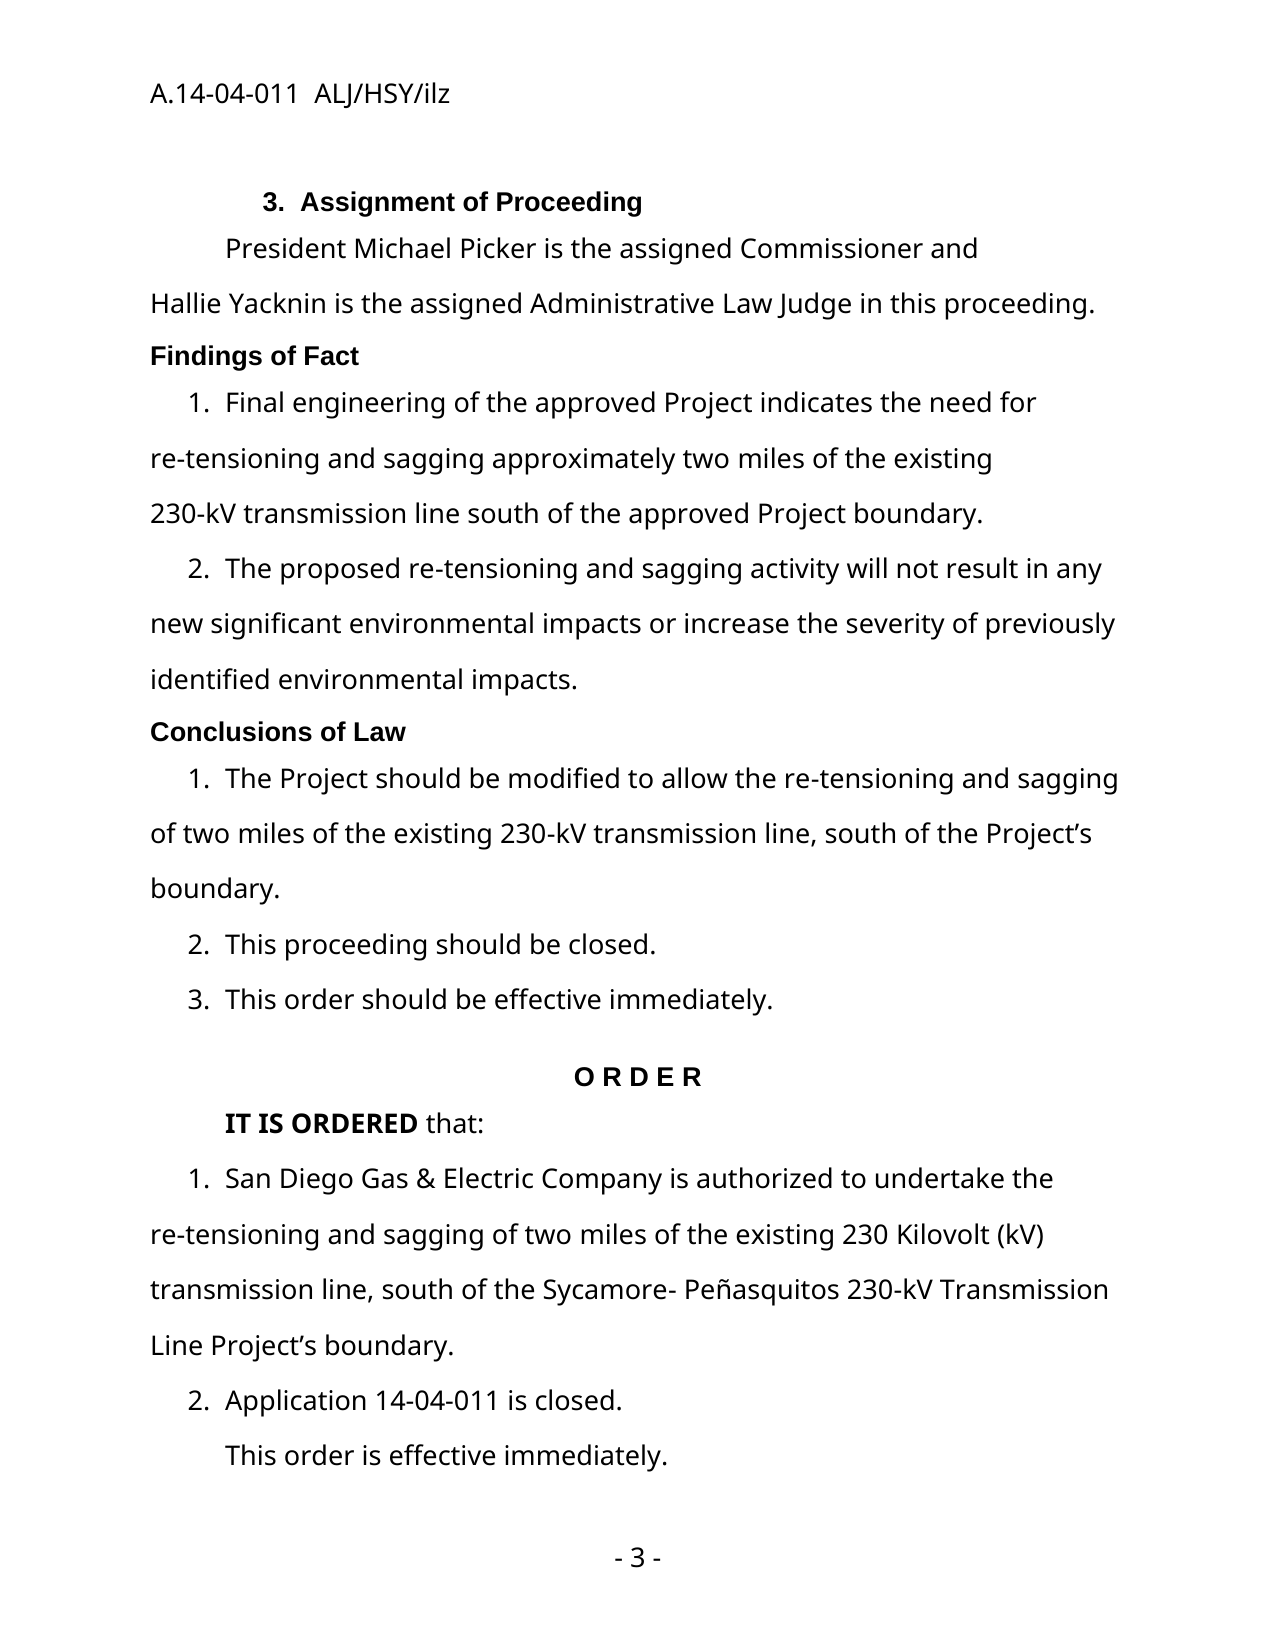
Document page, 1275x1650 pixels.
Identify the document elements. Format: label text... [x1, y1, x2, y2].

list San Diego Gas & Electric Company is authorized to undertake the re-tensioning and sagging of two miles of the existing 230 Kilovolt (kV) transmission line, south of the Sycamore- Peñasquitos 230-kV Transmission Line Project’s boundary. [150, 1160, 1125, 1363]
list Application 14-04-011 is closed. [150, 1381, 1125, 1418]
list This order should be effective immediately. [150, 981, 1125, 1017]
list The Project should be modified to allow the re-tensioning and sagging of two miles of the existing 230-kV transmission line, south of the Project’s boundary. [150, 759, 1125, 907]
text President Michael Picker is the assigned Commissioner and Hallie Yacknin is the assigned Administrative Law Judge in this proceeding. [150, 229, 1125, 322]
list This order is effective immediately. [187, 1437, 1125, 1473]
subtitle Findings of Fact [150, 340, 1125, 371]
subtitle O R D E R [150, 1061, 1125, 1092]
subtitle Assignment of Proceeding [187, 186, 750, 217]
text Final engineering of the approved Project indicates the need for re-tensioning and sagging approximately two miles of the existing 230-kV transmission line south of the approved Project boundary. [150, 384, 1125, 531]
text The proposed re-tensioning and sagging activity will not result in any new significant environmental impacts or increase the severity of previously identified environmental impacts. [150, 550, 1125, 697]
text IT IS ORDERED that: [150, 1105, 1125, 1142]
list This proceeding should be closed. [150, 925, 1125, 962]
subtitle Conclusions of Law [150, 716, 1125, 747]
